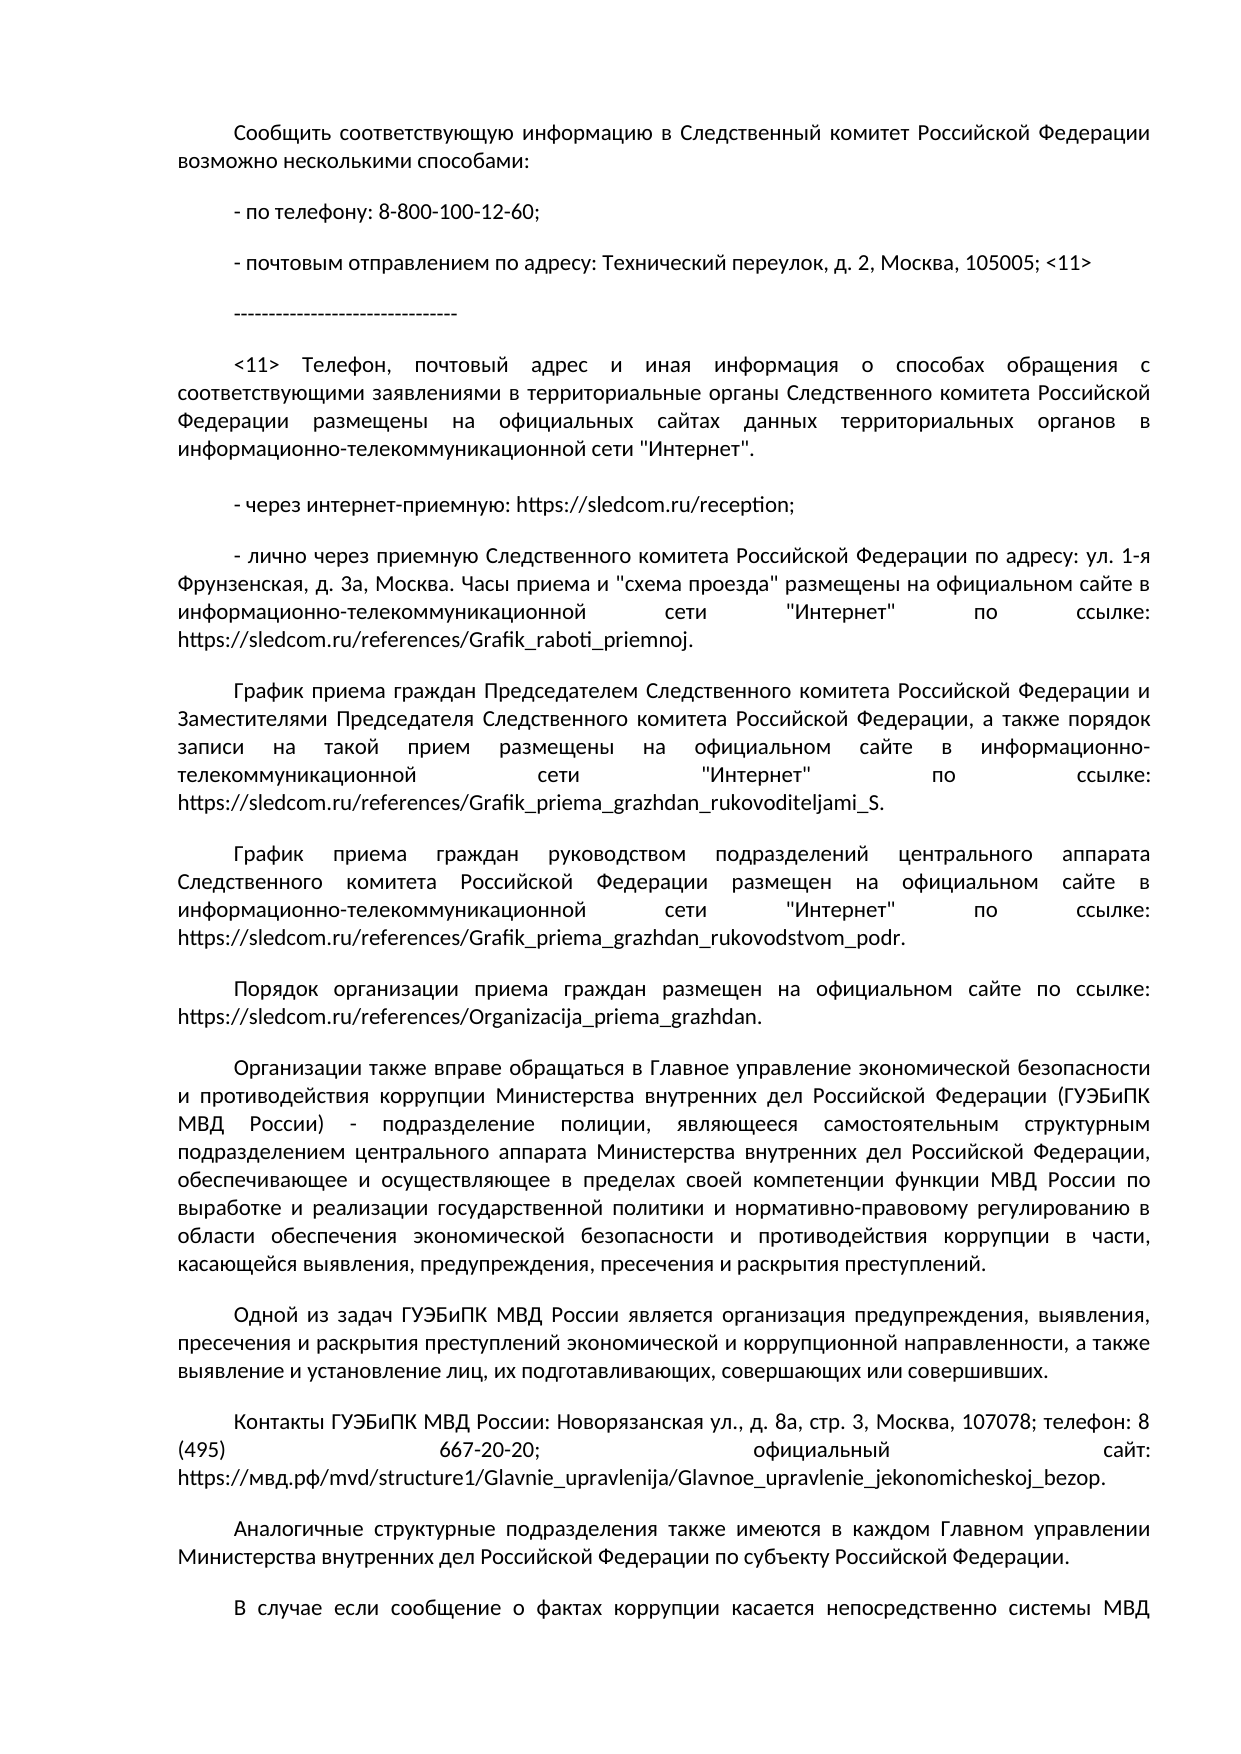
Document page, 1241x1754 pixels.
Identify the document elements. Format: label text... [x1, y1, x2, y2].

text Организации также вправе обращаться в Главное управление экономической безопасности и противодействия коррупции Министерства внутренних дел Российской Федерации (ГУЭБиПК МВД России) - подразделение полиции, являющееся самостоятельным структурным подразделением центрального аппарата Министерства внутренних дел Российской Федерации, обеспечивающее и осуществляющее в пределах своей компетенции функции МВД России по выработке и реализации государственной политики и нормативно-правовому регулированию в области обеспечения экономической безопасности и противодействия коррупции в части, касающейся выявления, предупреждения, пресечения и раскрытия преступлений. [177, 1053, 1152, 1277]
text Аналогичные структурные подразделения также имеются в каждом Главном управлении Министерства внутренних дел Российской Федерации по субъекту Российской Федерации. [177, 1514, 1152, 1570]
text - через интернет-приемную: https://sledcom.ru/reception; [177, 490, 1152, 518]
text - по телефону: 8-800-100-12-60; [177, 197, 1152, 225]
text - почтовым отправлением по адресу: Технический переулок, д. 2, Москва, 105005; <11> [177, 248, 1152, 276]
text Сообщить соответствующую информацию в Следственный комитет Российской Федерации возможно несколькими способами: [177, 118, 1152, 174]
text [177, 1593, 1152, 1621]
text -------------------------------- [177, 299, 1152, 327]
text - лично через приемную Следственного комитета Российской Федерации по адресу: ул. 1-я Фрунзенская, д. 3а, Москва. Часы приема и "схема проезда" размещены на официальном сайте в информационно-телекоммуникационной сети "Интернет" по ссылке: https://sledcom.ru/references/Grafik_raboti_priemnoj. [177, 541, 1152, 653]
text График приема граждан Председателем Следственного комитета Российской Федерации и Заместителями Председателя Следственного комитета Российской Федерации, а также порядок записи на такой прием размещены на официальном сайте в информационно-телекоммуникационной сети "Интернет" по ссылке: https://sledcom.ru/references/Grafik_priema_grazhdan_rukovoditeljami_S. [177, 676, 1152, 816]
text График приема граждан руководством подразделений центрального аппарата Следственного комитета Российской Федерации размещен на официальном сайте в информационно-телекоммуникационной сети "Интернет" по ссылке: https://sledcom.ru/references/Grafik_priema_grazhdan_rukovodstvom_podr. [177, 839, 1152, 951]
text Одной из задач ГУЭБиПК МВД России является организация предупреждения, выявления, пресечения и раскрытия преступлений экономической и коррупционной направленности, а также выявление и установление лиц, их подготавливающих, совершающих или совершивших. [177, 1300, 1152, 1384]
text Порядок организации приема граждан размещен на официальном сайте по ссылке: https://sledcom.ru/references/Organizacija_priema_grazhdan. [177, 974, 1152, 1030]
text <11> Телефон, почтовый адрес и иная информация о способах обращения с соответствующими заявлениями в территориальные органы Следственного комитета Российской Федерации размещены на официальных сайтах данных территориальных органов в информационно-телекоммуникационной сети "Интернет". [177, 350, 1152, 462]
text Контакты ГУЭБиПК МВД России: Новорязанская ул., д. 8а, стр. 3, Москва, 107078; телефон: 8 (495) 667-20-20; официальный сайт: https://мвд.рф/mvd/structure1/Glavnie_upravlenija/Glavnoe_upravlenie_jekonomicheskoj_bezop. [177, 1407, 1152, 1491]
